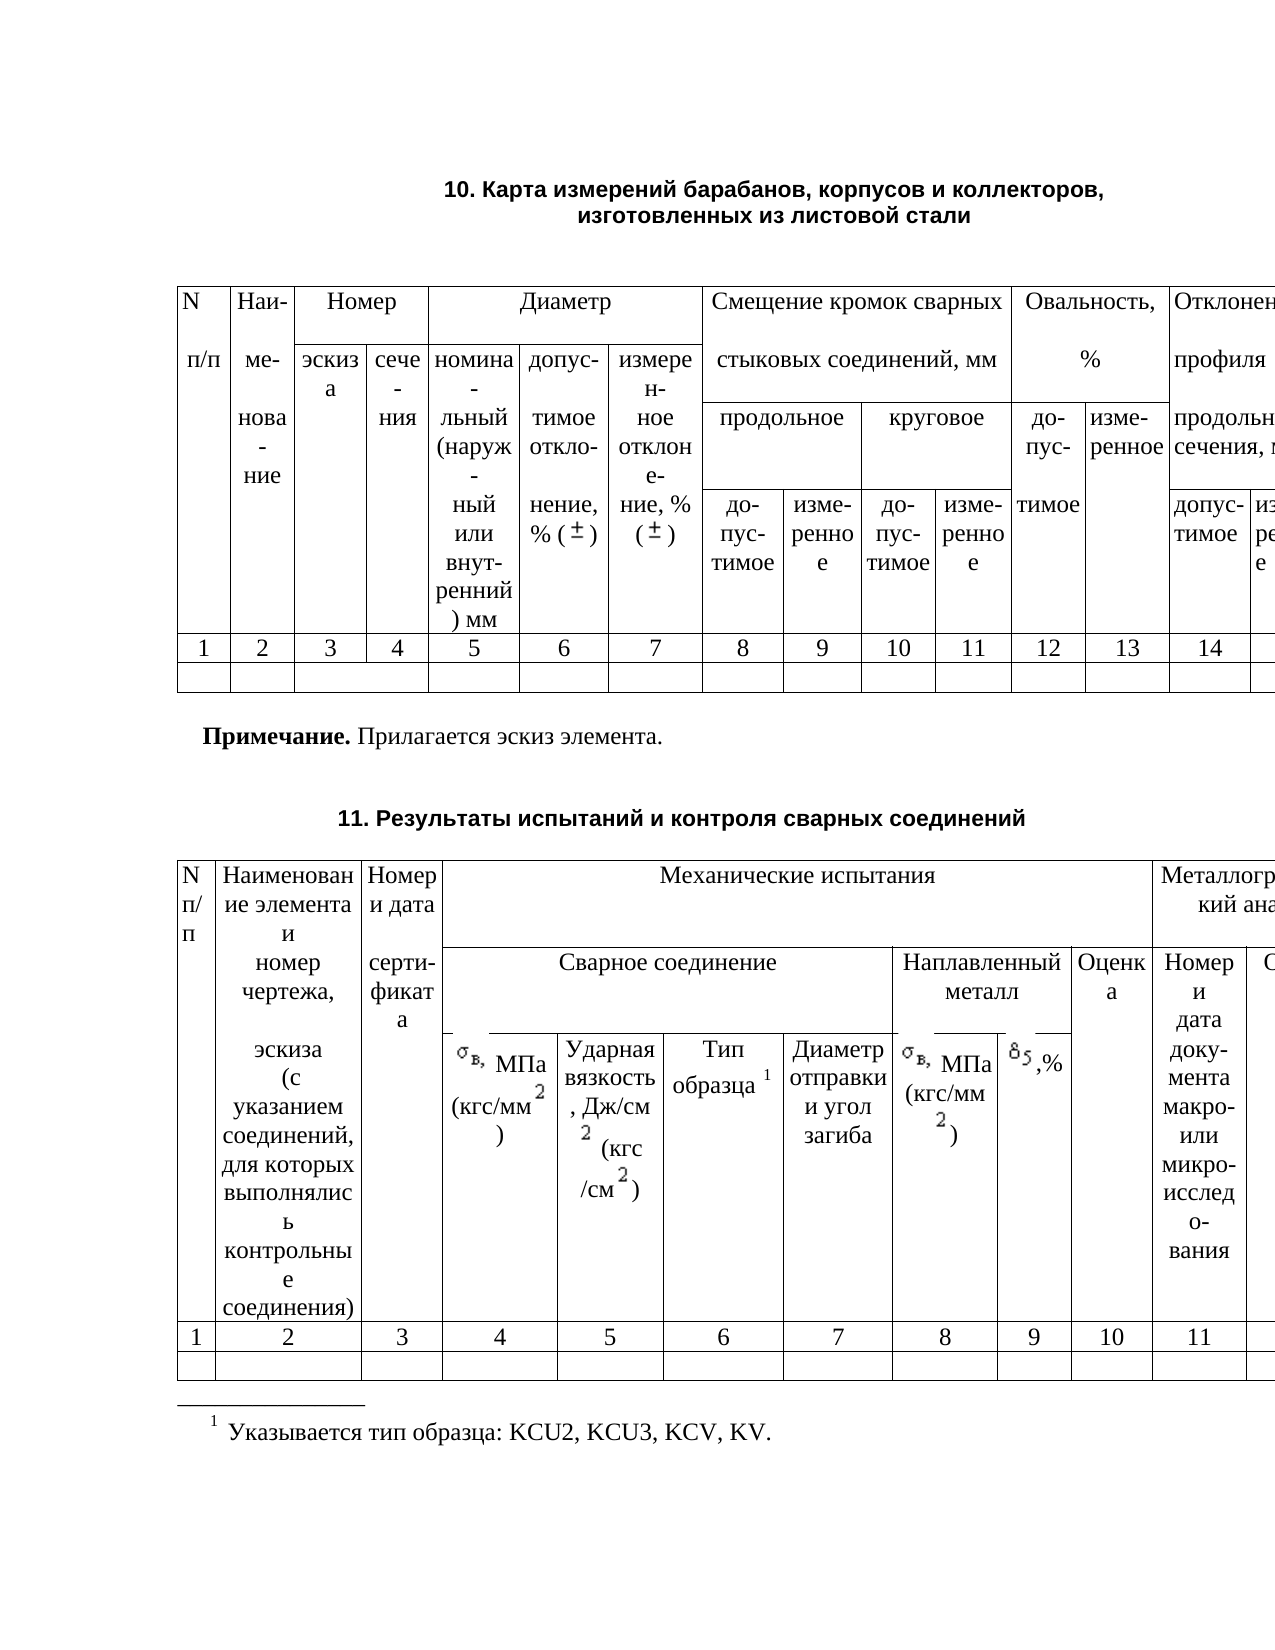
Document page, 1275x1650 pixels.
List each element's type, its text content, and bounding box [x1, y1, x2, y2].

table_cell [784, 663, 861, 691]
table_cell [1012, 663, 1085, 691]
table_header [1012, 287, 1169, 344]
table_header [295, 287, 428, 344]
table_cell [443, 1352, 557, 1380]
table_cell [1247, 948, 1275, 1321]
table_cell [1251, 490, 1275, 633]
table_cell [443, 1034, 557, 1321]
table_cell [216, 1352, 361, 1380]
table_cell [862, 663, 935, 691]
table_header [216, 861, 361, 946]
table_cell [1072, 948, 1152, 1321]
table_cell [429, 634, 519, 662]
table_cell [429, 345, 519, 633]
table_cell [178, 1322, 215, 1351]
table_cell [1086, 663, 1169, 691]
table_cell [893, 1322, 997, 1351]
text Примечание. Прилагается эскиз элемента. [177, 721, 1186, 749]
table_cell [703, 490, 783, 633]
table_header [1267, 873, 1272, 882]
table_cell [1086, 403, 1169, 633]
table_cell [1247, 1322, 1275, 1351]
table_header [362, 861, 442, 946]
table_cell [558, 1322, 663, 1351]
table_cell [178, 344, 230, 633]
text _______________ [177, 1381, 1186, 1409]
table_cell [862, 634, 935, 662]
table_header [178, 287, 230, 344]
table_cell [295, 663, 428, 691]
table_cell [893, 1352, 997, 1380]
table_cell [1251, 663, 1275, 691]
text Указывается тип образца: KCU2, KCU3, KCV, KV. [177, 1409, 1186, 1446]
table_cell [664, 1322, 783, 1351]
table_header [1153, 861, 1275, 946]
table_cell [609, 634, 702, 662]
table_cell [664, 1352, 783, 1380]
picture [577, 1120, 595, 1156]
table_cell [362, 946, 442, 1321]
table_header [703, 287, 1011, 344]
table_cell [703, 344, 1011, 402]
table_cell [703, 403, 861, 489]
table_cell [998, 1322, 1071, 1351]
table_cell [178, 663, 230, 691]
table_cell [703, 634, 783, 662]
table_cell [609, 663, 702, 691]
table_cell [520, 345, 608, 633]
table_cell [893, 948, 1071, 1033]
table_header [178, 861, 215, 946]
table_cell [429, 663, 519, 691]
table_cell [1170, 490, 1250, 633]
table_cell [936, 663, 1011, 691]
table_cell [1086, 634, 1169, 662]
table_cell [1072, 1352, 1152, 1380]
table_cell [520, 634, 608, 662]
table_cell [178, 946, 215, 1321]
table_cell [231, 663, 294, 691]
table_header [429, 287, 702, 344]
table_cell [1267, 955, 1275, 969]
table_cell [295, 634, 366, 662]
picture [1005, 1033, 1036, 1072]
picture [614, 1161, 632, 1198]
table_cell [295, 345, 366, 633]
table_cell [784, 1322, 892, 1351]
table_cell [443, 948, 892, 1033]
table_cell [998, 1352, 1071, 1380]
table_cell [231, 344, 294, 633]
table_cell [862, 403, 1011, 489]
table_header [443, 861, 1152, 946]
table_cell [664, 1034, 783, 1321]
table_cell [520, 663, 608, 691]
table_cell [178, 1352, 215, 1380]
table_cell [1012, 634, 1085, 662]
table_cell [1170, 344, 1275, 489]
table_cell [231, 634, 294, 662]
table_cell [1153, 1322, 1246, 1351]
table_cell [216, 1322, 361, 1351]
picture [531, 1078, 549, 1115]
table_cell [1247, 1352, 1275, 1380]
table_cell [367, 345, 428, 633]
picture [643, 517, 667, 543]
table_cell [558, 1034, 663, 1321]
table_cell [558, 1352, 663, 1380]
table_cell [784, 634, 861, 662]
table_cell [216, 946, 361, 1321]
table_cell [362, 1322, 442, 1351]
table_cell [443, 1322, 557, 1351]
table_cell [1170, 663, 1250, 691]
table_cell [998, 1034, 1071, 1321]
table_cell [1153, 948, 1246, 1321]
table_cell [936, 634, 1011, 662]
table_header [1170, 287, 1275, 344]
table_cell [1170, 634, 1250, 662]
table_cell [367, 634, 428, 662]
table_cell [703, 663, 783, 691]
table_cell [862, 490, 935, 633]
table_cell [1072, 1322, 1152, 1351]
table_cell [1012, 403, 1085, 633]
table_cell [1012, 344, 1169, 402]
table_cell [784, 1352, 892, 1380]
picture [565, 517, 589, 543]
subtitle 11. Результаты испытаний и контроля сварных соединений [177, 804, 1186, 831]
picture [453, 1033, 489, 1073]
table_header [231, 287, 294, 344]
picture [898, 1033, 935, 1073]
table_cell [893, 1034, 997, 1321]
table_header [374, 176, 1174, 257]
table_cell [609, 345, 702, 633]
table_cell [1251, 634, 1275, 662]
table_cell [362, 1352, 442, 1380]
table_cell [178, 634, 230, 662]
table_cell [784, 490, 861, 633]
picture [932, 1107, 950, 1143]
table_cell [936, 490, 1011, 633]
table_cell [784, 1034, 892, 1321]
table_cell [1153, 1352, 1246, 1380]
